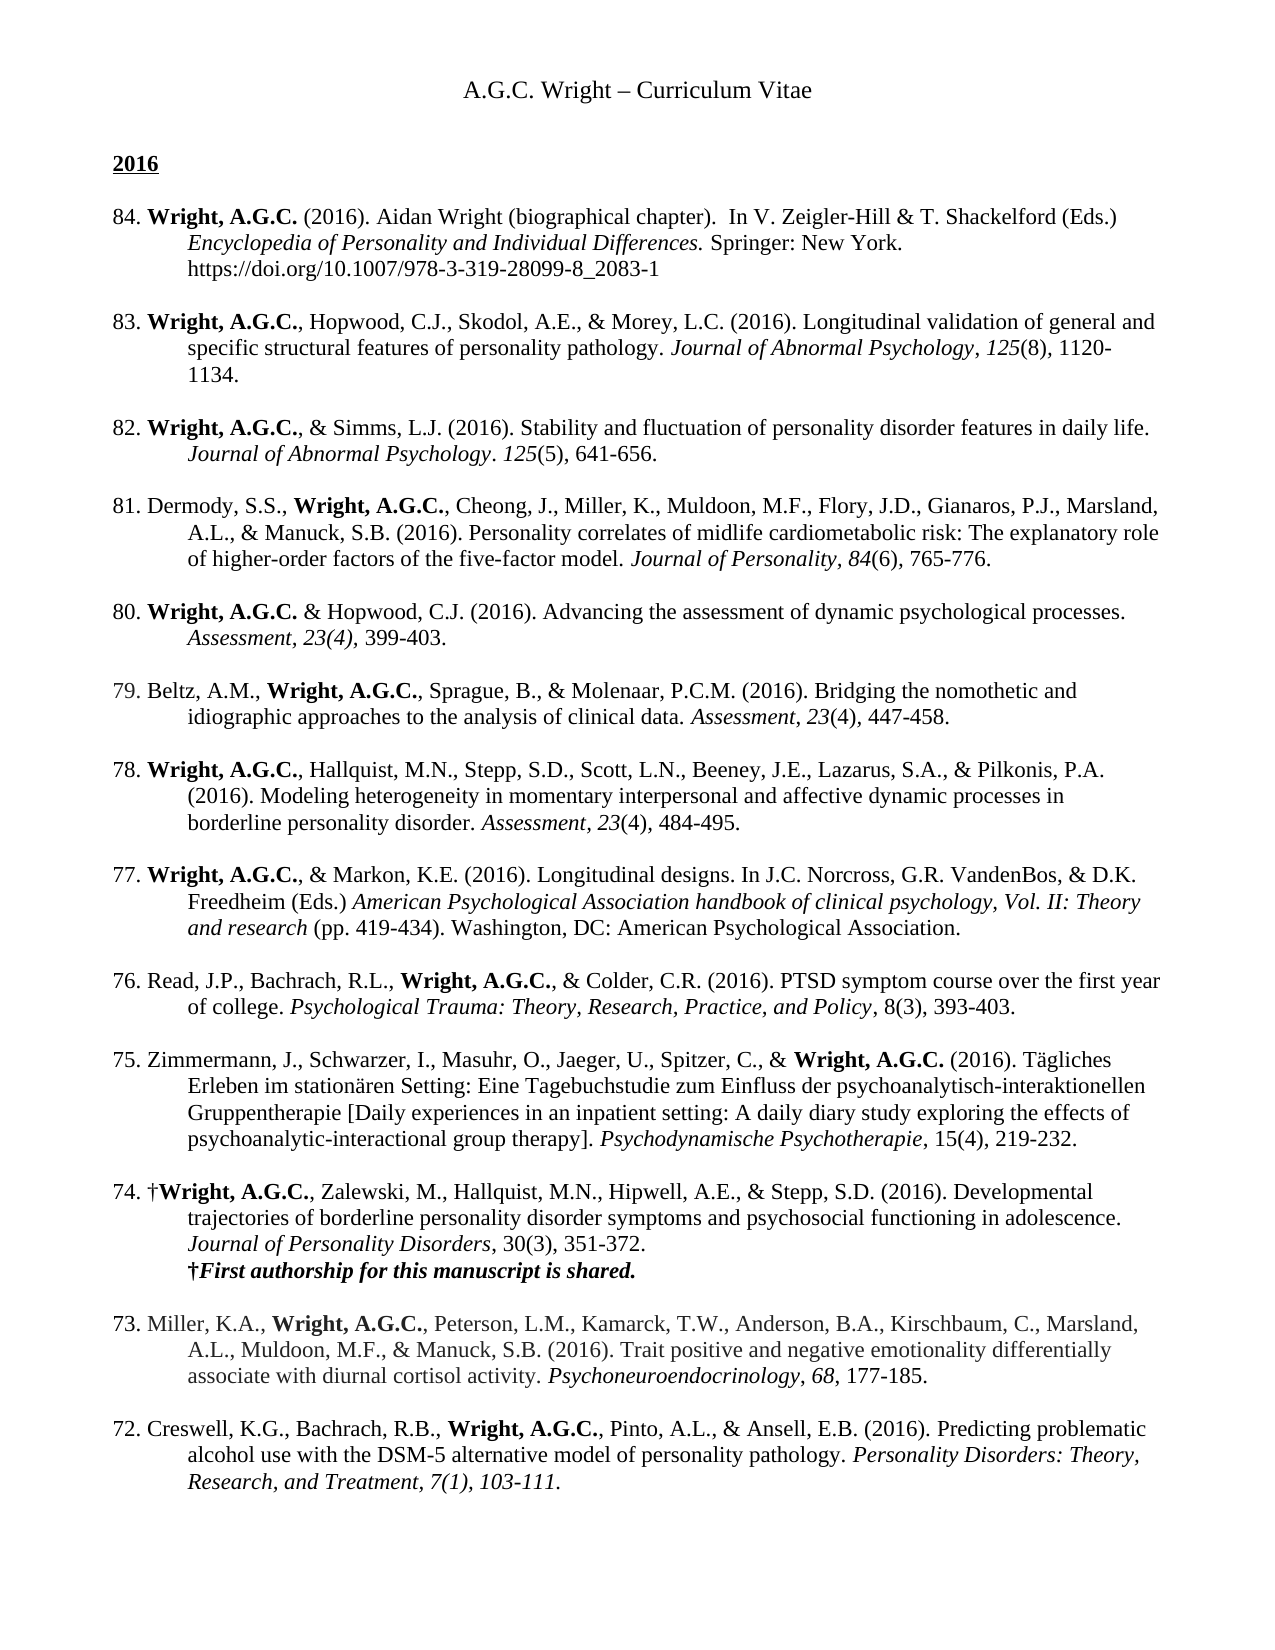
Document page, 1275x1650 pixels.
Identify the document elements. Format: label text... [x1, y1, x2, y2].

text 74. †Wright, A.G.C., Zalewski, M., Hallquist, M.N., Hipwell, A.E., & Stepp, S.D. (2016). Developmental trajectories of borderline personality disorder symptoms and psychosocial functioning in adolescence. Journal of Personality Disorders, 30(3), 351-372. [112, 1178, 1162, 1257]
text 84. Wright, A.G.C. (2016). Aidan Wright (biographical chapter). In V. Zeigler-Hill & T. Shackelford (Eds.) Encyclopedia of Personality and Individual Differences. Springer: New York. https://doi.org/10.1007/978-3-319-28099-8_2083-1 [112, 203, 1162, 282]
text 2016 [112, 150, 1162, 176]
text 80. Wright, A.G.C. & Hopwood, C.J. (2016). Advancing the assessment of dynamic psychological processes. Assessment, 23(4), 399-403. [112, 598, 1162, 651]
text 81. Dermody, S.S., Wright, A.G.C., Cheong, J., Miller, K., Muldoon, M.F., Flory, J.D., Gianaros, P.J., Marsland, A.L., & Manuck, S.B. (2016). Personality correlates of midlife cardiometabolic risk: The explanatory role of higher-order factors of the five-factor model. Journal of Personality, 84(6), 765-776. [112, 493, 1162, 572]
text 73. Miller, K.A., Wright, A.G.C., Peterson, L.M., Kamarck, T.W., Anderson, B.A., Kirschbaum, C., Marsland, A.L., Muldoon, M.F., & Manuck, S.B. (2016). Trait positive and negative emotionality differentially associate with diurnal cortisol activity. Psychoneuroendocrinology, 68, 177-185. [112, 1309, 1162, 1389]
text †First authorship for this manuscript is shared. [187, 1257, 1162, 1283]
text 72. Creswell, K.G., Bachrach, R.B., Wright, A.G.C., Pinto, A.L., & Ansell, E.B. (2016). Predicting problematic alcohol use with the DSM-5 alternative model of personality pathology. Personality Disorders: Theory, Research, and Treatment, 7(1), 103-111. [112, 1415, 1162, 1494]
text 82. Wright, A.G.C., & Simms, L.J. (2016). Stability and fluctuation of personality disorder features in daily life. Journal of Abnormal Psychology. 125(5), 641-656. [112, 413, 1162, 466]
text 79. Beltz, A.M., Wright, A.G.C., Sprague, B., & Molenaar, P.C.M. (2016). Bridging the nomothetic and idiographic approaches to the analysis of clinical data. Assessment, 23(4), 447-458. [112, 677, 1162, 730]
text 83. Wright, A.G.C., Hopwood, C.J., Skodol, A.E., & Morey, L.C. (2016). Longitudinal validation of general and specific structural features of personality pathology. Journal of Abnormal Psychology, 125(8), 1120-1134. [112, 308, 1162, 387]
text 78. Wright, A.G.C., Hallquist, M.N., Stepp, S.D., Scott, L.N., Beeney, J.E., Lazarus, S.A., & Pilkonis, P.A. (2016). Modeling heterogeneity in momentary interpersonal and affective dynamic processes in borderline personality disorder. Assessment, 23(4), 484-495. [112, 756, 1162, 835]
text 75. Zimmermann, J., Schwarzer, I., Masuhr, O., Jaeger, U., Spitzer, C., & Wright, A.G.C. (2016). Tägliches Erleben im stationären Setting: Eine Tagebuchstudie zum Einfluss der psychoanalytisch-interaktionellen Gruppentherapie [Daily experiences in an inpatient setting: A daily diary study exploring the effects of psychoanalytic-interactional group therapy]. Psychodynamische Psychotherapie, 15(4), 219-232. [112, 1046, 1162, 1151]
text 76. Read, J.P., Bachrach, R.L., Wright, A.G.C., & Colder, C.R. (2016). PTSD symptom course over the first year of college. Psychological Trauma: Theory, Research, Practice, and Policy, 8(3), 393-403. [112, 967, 1162, 1020]
text 77. Wright, A.G.C., & Markon, K.E. (2016). Longitudinal designs. In J.C. Norcross, G.R. VandenBos, & D.K. Freedheim (Eds.) American Psychological Association handbook of clinical psychology, Vol. II: Theory and research (pp. 419-434). Washington, DC: American Psychological Association. [112, 862, 1162, 941]
